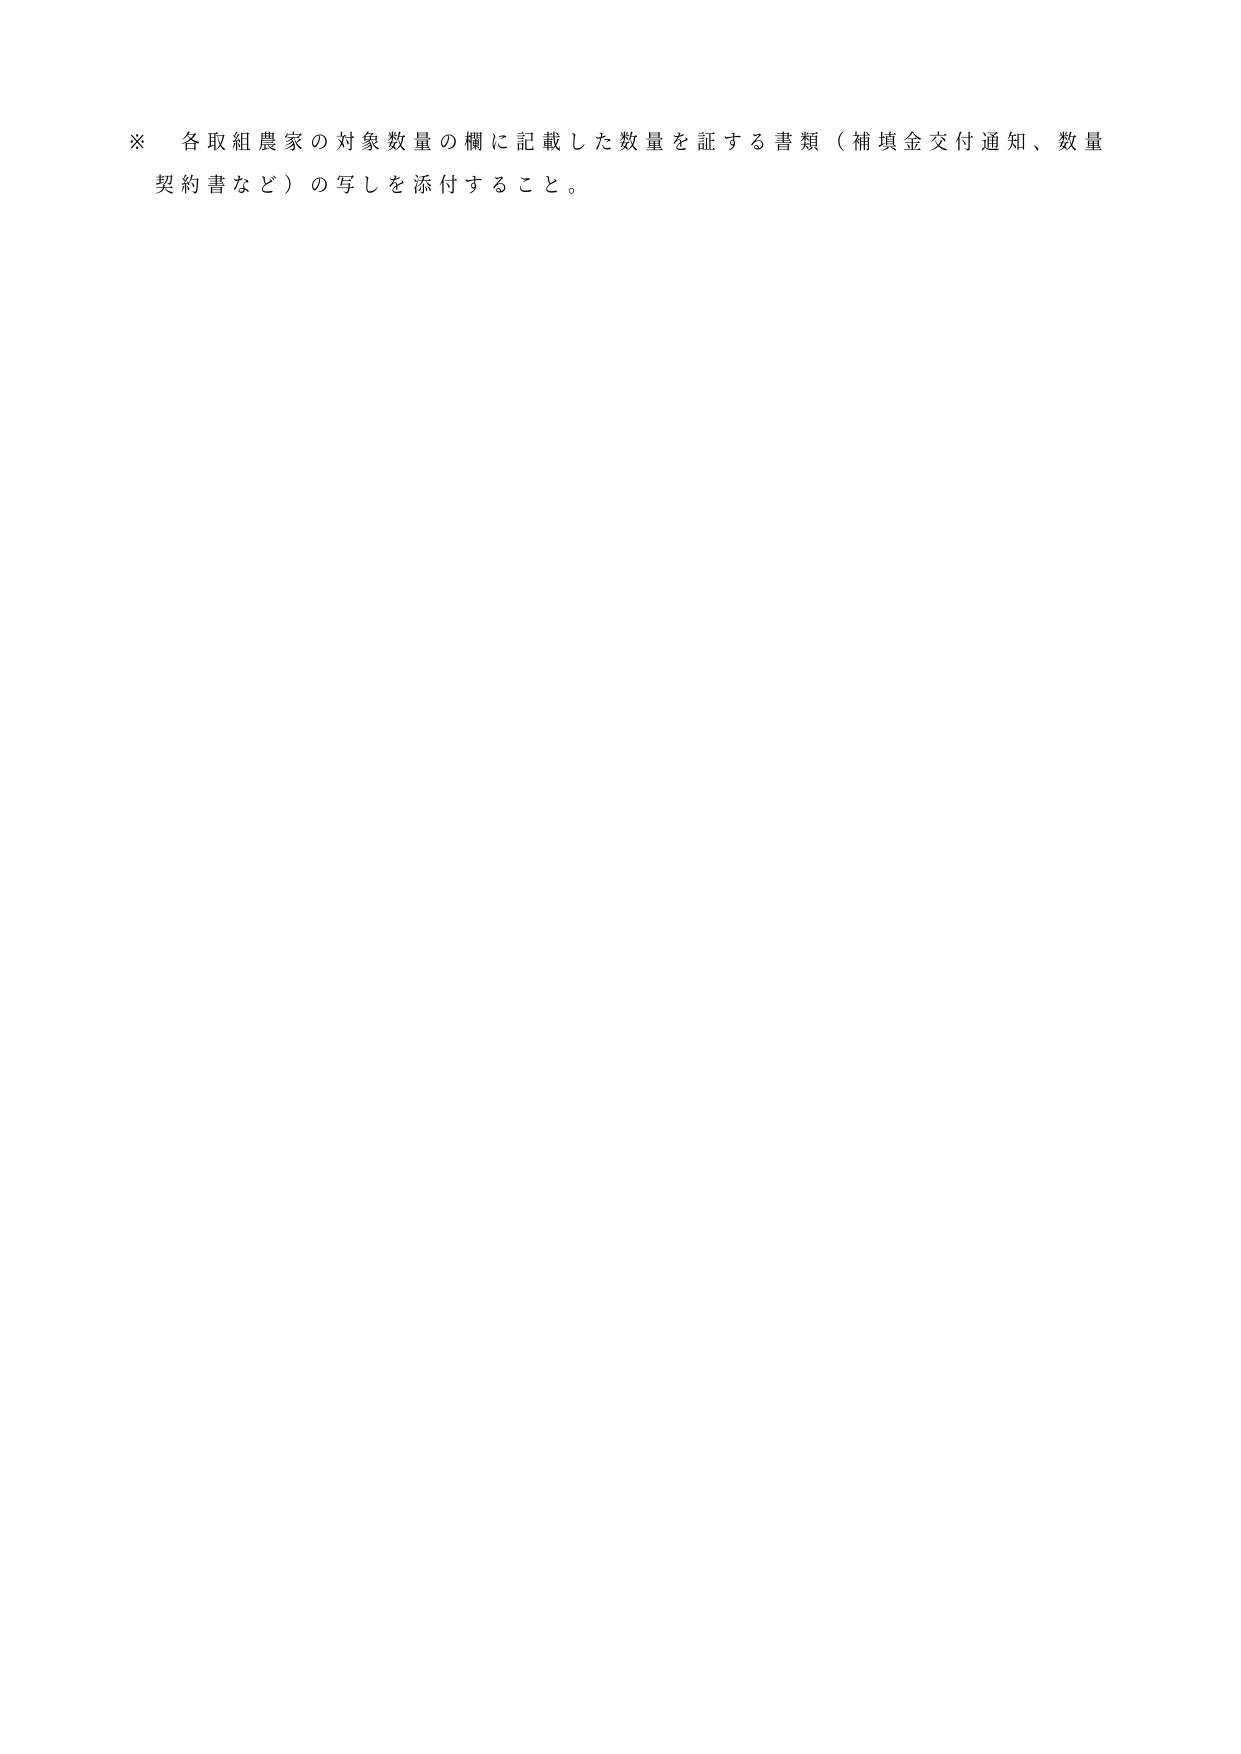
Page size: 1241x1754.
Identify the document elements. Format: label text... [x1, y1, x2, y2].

text ※ 各取組農家の対象数量の欄に記載した数量を証する書類（補填金交付通知、数量契約書など）の写しを添付すること。 [129, 119, 1111, 205]
